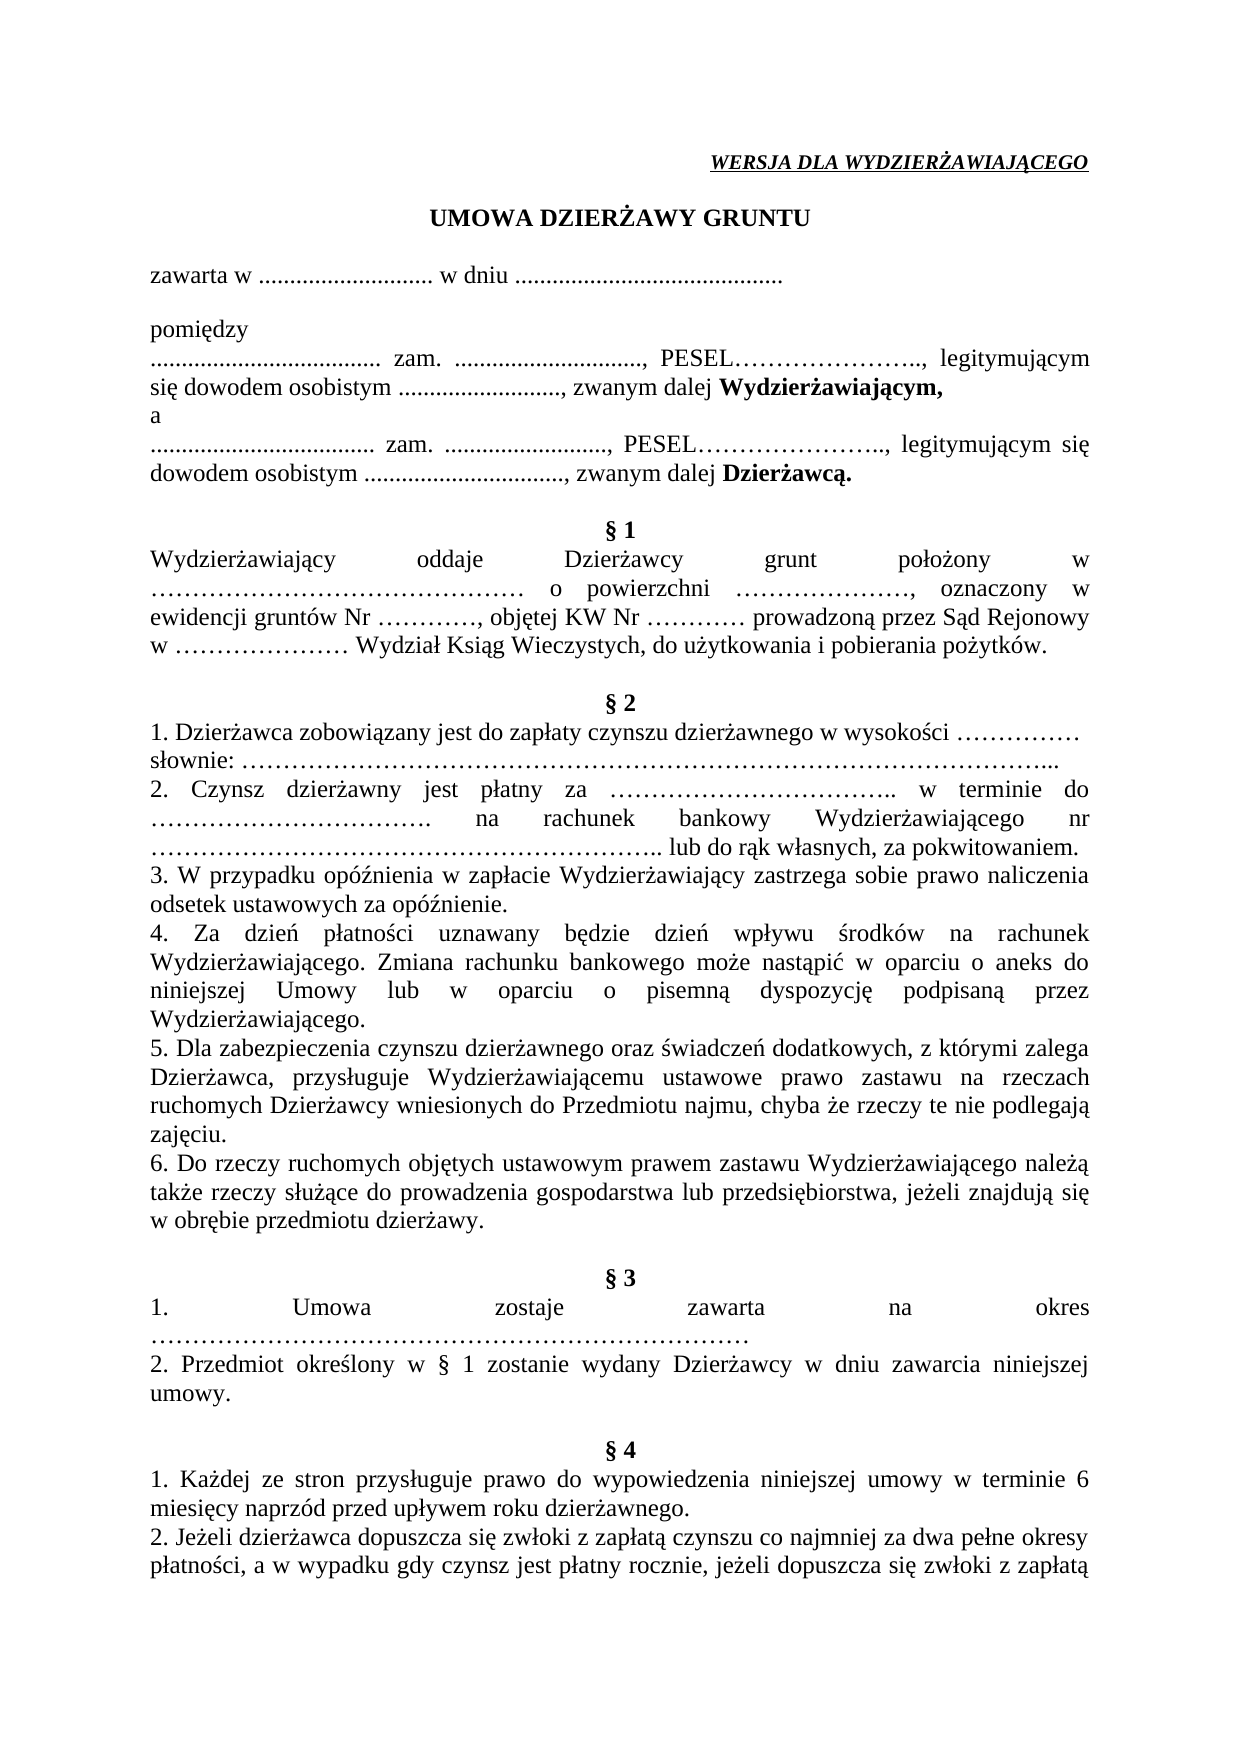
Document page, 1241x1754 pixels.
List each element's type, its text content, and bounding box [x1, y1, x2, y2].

text a [150, 400, 1090, 429]
text § 2 [150, 688, 1090, 717]
text 3. W przypadku opóźnienia w zapłacie Wydzierżawiający zastrzega sobie prawo naliczenia odsetek ustawowych za opóźnienie. [150, 860, 1090, 918]
text 1. Dzierżawca zobowiązany jest do zapłaty czynszu dzierżawnego w wysokości …………… [150, 717, 1090, 745]
text UMOWA DZIERŻAWY GRUNTU [150, 203, 1090, 232]
text zawarta w ............................ w dniu ........................................... [150, 260, 1090, 289]
text 6. Do rzeczy ruchomych objętych ustawowym prawem zastawu Wydzierżawiającego należą także rzeczy służące do prowadzenia gospodarstwa lub przedsiębiorstwa, jeżeli znajdują się w obrębie przedmiotu dzierżawy. [150, 1148, 1090, 1234]
text pomiędzy [150, 314, 1090, 343]
text Wydzierżawiający oddaje Dzierżawcy grunt położony w ……………………………………… o powierzchni …………………, oznaczony w ewidencji gruntów Nr …………, objętej KW Nr ………… prowadzoną przez Sąd Rejonowy w ………………… Wydział Ksiąg Wieczystych, do użytkowania i pobierania pożytków. [150, 544, 1090, 659]
text WERSJA DLA WYDZIERŻAWIAJĄCEGO [150, 150, 1090, 174]
text 1. Każdej ze stron przysługuje prawo do wypowiedzenia niniejszej umowy w terminie 6 miesięcy naprzód przed upływem roku dzierżawnego. [150, 1464, 1090, 1522]
text 2. Przedmiot określony w § 1 zostanie wydany Dzierżawcy w dniu zawarcia niniejszej umowy. [150, 1349, 1090, 1407]
text słownie: ……………………………………………………………………………………... [150, 745, 1090, 774]
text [150, 1522, 1090, 1579]
text § 1 [150, 515, 1090, 544]
text .................................... zam. .........................., PESEL………………….., legitymującym się dowodem osobistym ................................, zwanym dalej Dzierżawcą. [150, 429, 1090, 487]
text § 3 [150, 1263, 1090, 1292]
text ..................................... zam. .............................., PESEL………………….., legitymującym się dowodem osobistym .........................., zwanym dalej Wydzierżawiającym, [150, 343, 1090, 400]
text 5. Dla zabezpieczenia czynszu dzierżawnego oraz świadczeń dodatkowych, z którymi zalega Dzierżawca, przysługuje Wydzierżawiającemu ustawowe prawo zastawu na rzeczach ruchomych Dzierżawcy wniesionych do Przedmiotu najmu, chyba że rzeczy te nie podlegają zajęciu. [150, 1033, 1090, 1148]
text 4. Za dzień płatności uznawany będzie dzień wpływu środków na rachunek Wydzierżawiającego. Zmiana rachunku bankowego może nastąpić w oparciu o aneks do niniejszej Umowy lub w oparciu o pisemną dyspozycję podpisaną przez Wydzierżawiającego. [150, 918, 1090, 1033]
text 2. Czynsz dzierżawny jest płatny za …………………………….. w terminie do ……………………………. na rachunek bankowy Wydzierżawiającego nr …………………………………………………….. lub do rąk własnych, za pokwitowaniem. [150, 774, 1090, 860]
text § 4 [150, 1435, 1090, 1464]
text 1. Umowa zostaje zawarta na okres ……………………………………………………………… [150, 1292, 1090, 1349]
